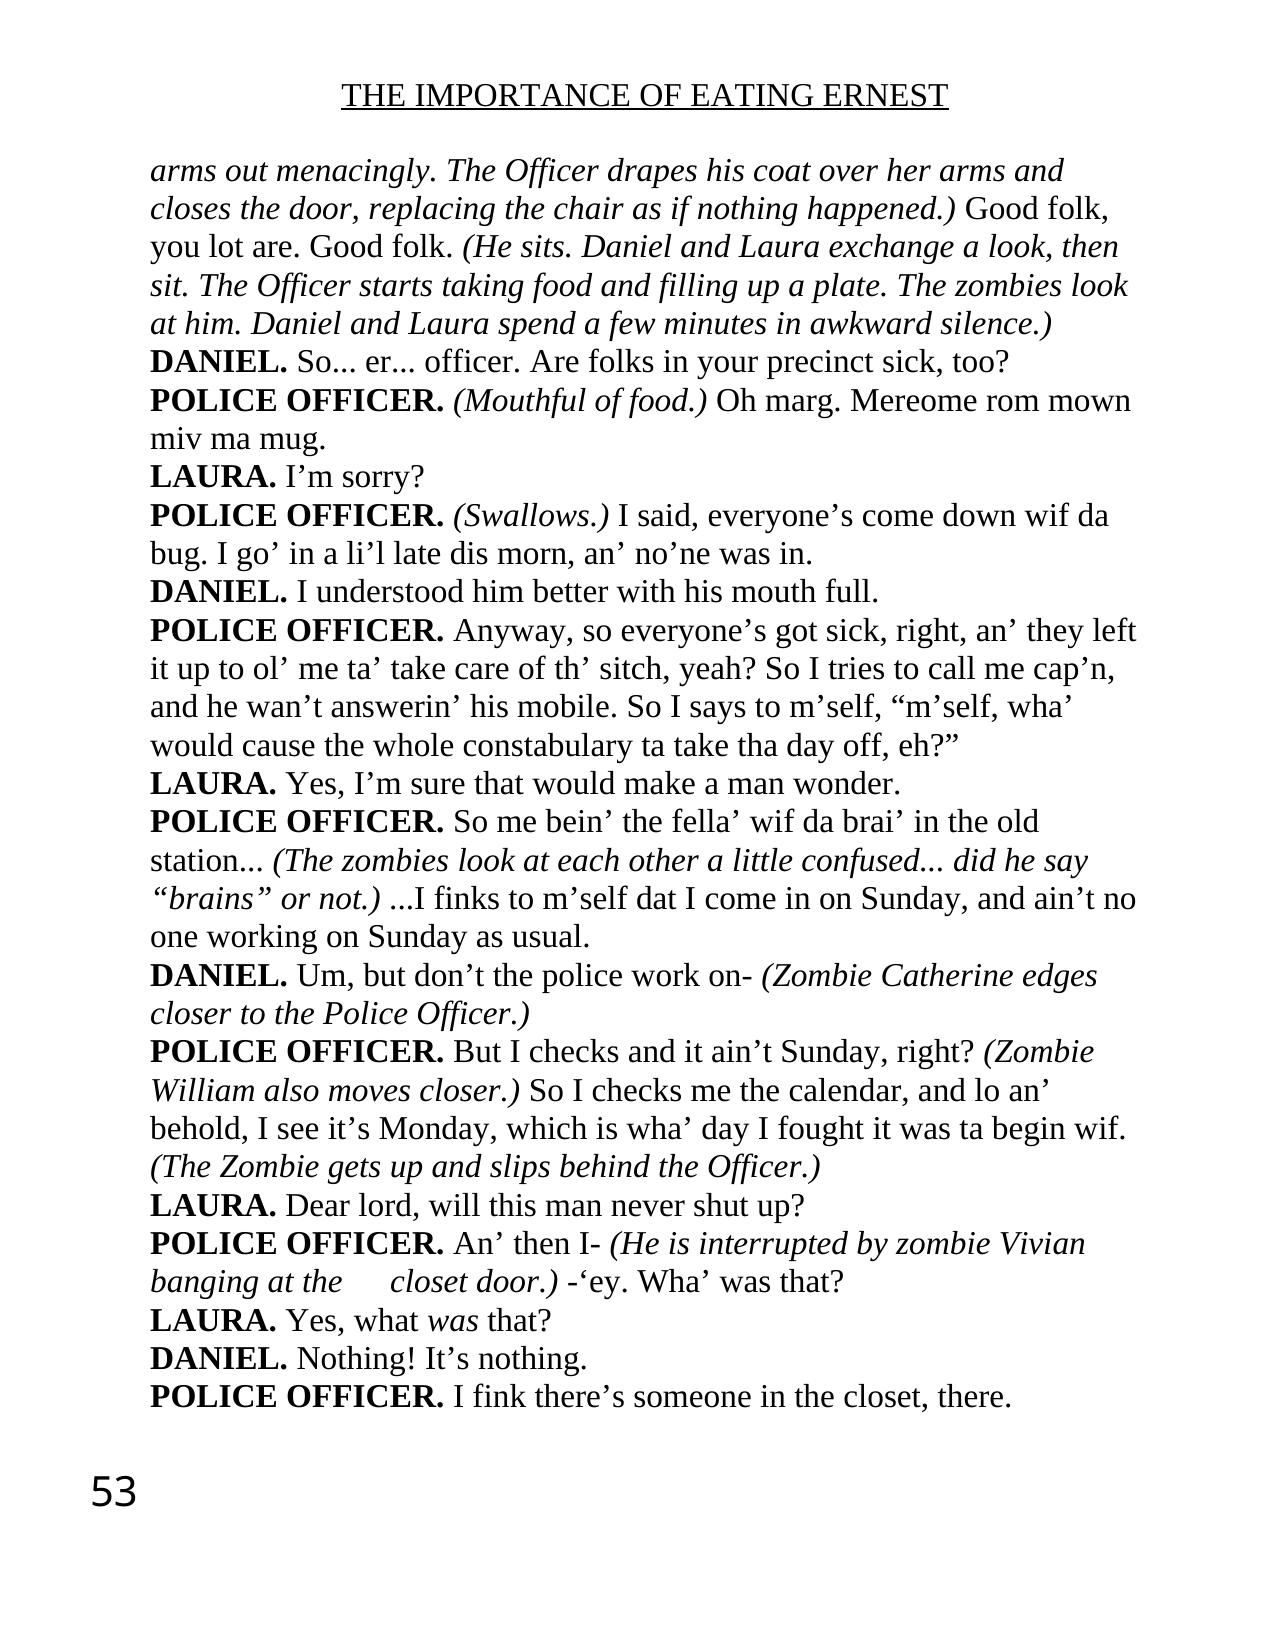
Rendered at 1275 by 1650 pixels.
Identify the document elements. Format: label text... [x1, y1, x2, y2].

text POLICE OFFICER. An’ then I- (He is interrupted by zombie Vivian banging at the closet door.) -‘ey. Wha’ was that? [150, 1223, 1140, 1300]
text LAURA. Yes, what was that? [150, 1300, 1140, 1338]
text DANIEL. So... er... officer. Are folks in your precinct sick, too? [150, 342, 1140, 380]
text POLICE OFFICER. I fink there’s someone in the closet, there. [150, 1377, 1140, 1415]
text POLICE OFFICER. (Swallows.) I said, everyone’s come down wif da bug. I go’ in a li’l late dis morn, an’ no’ne was in. [150, 495, 1140, 572]
text LAURA. Yes, I’m sure that would make a man wonder. [150, 763, 1140, 802]
text POLICE OFFICER. Anyway, so everyone’s got sick, right, an’ they left it up to ol’ me ta’ take care of th’ sitch, yeah? So I tries to call me cap’n, and he wan’t answerin’ his mobile. So I says to m’self, “m’self, wha’ would cause the whole constabulary ta take tha day off, eh?” [150, 610, 1140, 763]
text LAURA. Dear lord, will this man never shut up? [150, 1185, 1140, 1223]
text DANIEL. Um, but don’t the police work on- (Zombie Catherine edges closer to the Police Officer.) [150, 955, 1140, 1032]
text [150, 150, 1140, 342]
text POLICE OFFICER. But I checks and it ain’t Sunday, right? (Zombie William also moves closer.) So I checks me the calendar, and lo an’ behold, I see it’s Monday, which is wha’ day I fought it was ta begin wif. (The Zombie gets up and slips behind the Officer.) [150, 1032, 1140, 1185]
text DANIEL. I understood him better with his mouth full. [150, 572, 1140, 610]
text POLICE OFFICER. So me bein’ the fella’ wif da brai’ in the old station... (The zombies look at each other a little confused... did he say “brains” or not.) ...I finks to m’self dat I come in on Sunday, and ain’t no one working on Sunday as usual. [150, 802, 1140, 955]
text DANIEL. Nothing! It’s nothing. [150, 1338, 1140, 1377]
text LAURA. I’m sorry? [150, 457, 1140, 495]
text POLICE OFFICER. (Mouthful of food.) Oh marg. Mereome rom mown miv ma mug. [150, 380, 1140, 457]
